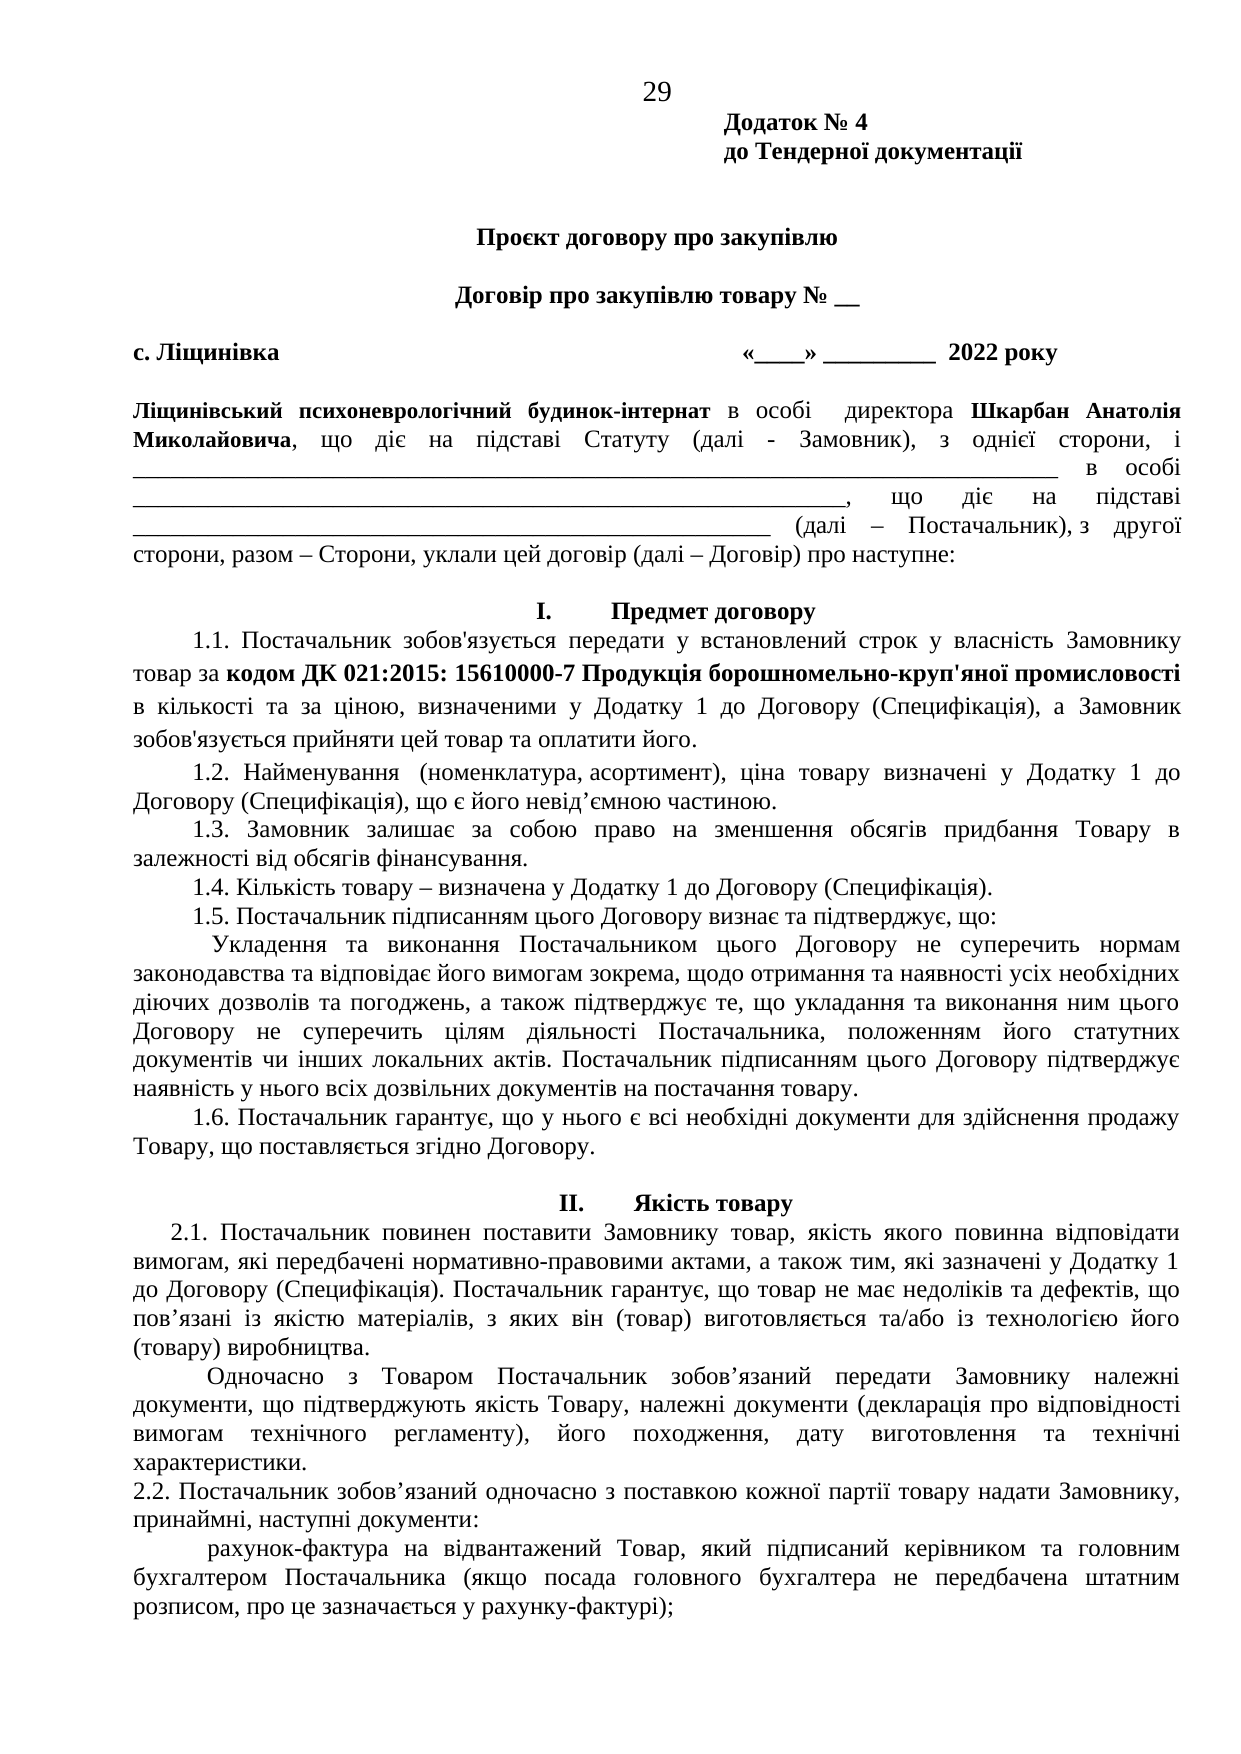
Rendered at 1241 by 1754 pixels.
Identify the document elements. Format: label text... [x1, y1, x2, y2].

text 1.4. Кількість товару – визначена у Додатку 1 до Договору (Специфікація). [133, 872, 1181, 901]
list Предмет договору [170, 596, 1181, 625]
text до Тендерної документації [723, 136, 1181, 165]
list Якість товару [170, 1188, 1181, 1217]
text рахунок-фактура на відвантажений Товар, який підписаний керівником та головним бухгалтером Постачальника (якщо посада головного бухгалтера не передбачена штатним розписом, про це зазначається у рахунку-фактурі); [133, 1533, 1181, 1619]
text Проєкт договору про закупівлю [133, 222, 1181, 251]
text Договір про закупівлю товару № __ [133, 280, 1181, 309]
text 1.1. Постачальник зобов'язується передати у встановлений строк у власність Замовнику товар за кодом ДК 021:2015: 15610000-7 Продукція борошномельно-круп'яної промисловості в кількості та за ціною, визначеними у Додатку 1 до Договору (Специфікація), а Замовник зобов'язується прийняти цей товар та оплатити його. [133, 625, 1181, 753]
text с. Ліщинівка «____» _________ 2022 року [133, 337, 1181, 366]
text 1.6. Постачальник гарантує, що у нього є всі необхідні документи для здійснення продажу Товару, що поставляється згідно Договору. [133, 1102, 1181, 1159]
text 2.2. Постачальник зобов’язаний одночасно з поставкою кожної партії товару надати Замовнику, принаймні, наступні документи: [133, 1476, 1181, 1533]
text Укладення та виконання Постачальником цього Договору не суперечить нормам законодавства та відповідає його вимогам зокрема, щодо отримання та наявності усіх необхідних діючих дозволів та погоджень, а також підтверджує те, що укладання та виконання ним цього Договору не суперечить цілям діяльності Постачальника, положенням його статутних документів чи інших локальних актів. Постачальник підписанням цього Договору підтверджує наявність у нього всіх дозвільних документів на постачання товару. [133, 929, 1181, 1102]
text Додаток № 4 [723, 107, 1181, 136]
text Ліщинівський психоневрологічний будинок-інтернат в особі директора Шкарбан Анатолія Миколайовича, що діє на підставі Статуту (далі - Замовник), з однієї сторони, і __________________________________________________________________________ в особі _________________________________________________________, що діє на підставі ___________________________________________________ (далі – Постачальник), з другої сторони, разом – Сторони, уклали цей договір (далі – Договір) про наступне: [133, 366, 1181, 567]
text 1.3. Замовник залишає за собою право на зменшення обсягів придбання Товару в залежності від обсягів фінансування. [133, 814, 1181, 872]
text 1.5. Постачальник підписанням цього Договору визнає та підтверджує, що: [133, 901, 1181, 929]
text Одночасно з Товаром Постачальник зобов’язаний передати Замовнику належні документи, що підтверджують якість Товару, належні документи (декларація про відповідності вимогам технічного регламенту), його походження, дату виготовлення та технічні характеристики. [133, 1361, 1181, 1476]
text 1.2. Найменування (номенклатура, асортимент), ціна товару визначені у Додатку 1 до Договору (Специфікація), що є його невід’ємною частиною. [133, 757, 1181, 814]
text 2.1. Постачальник повинен поставити Замовнику товар, якість якого повинна відповідати вимогам, які передбачені нормативно-правовими актами, а також тим, які зазначені у Додатку 1 до Договору (Специфікація). Постачальник гарантує, що товар не має недоліків та дефектів, що пов’язані із якістю матеріалів, з яких він (товар) виготовляється та/або із технологією його (товару) виробництва. [133, 1217, 1181, 1361]
